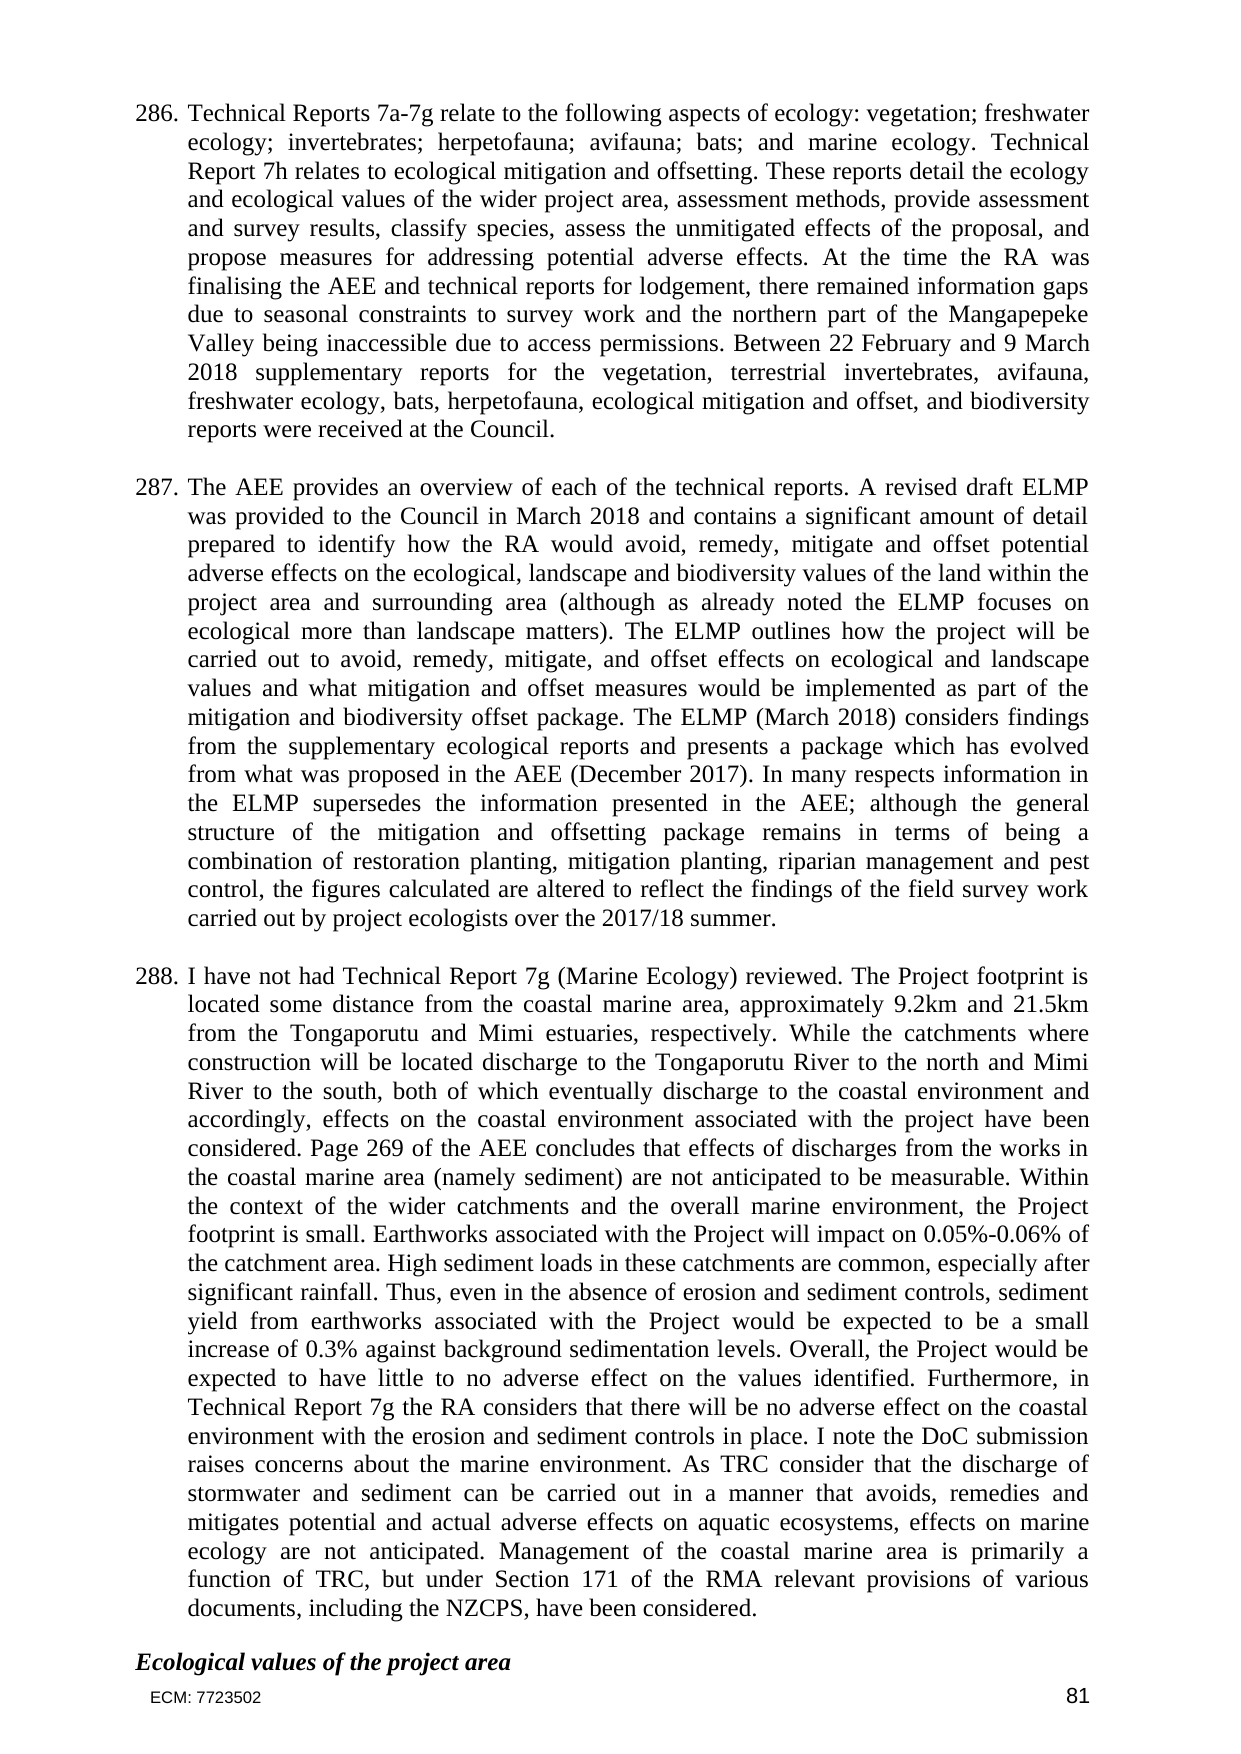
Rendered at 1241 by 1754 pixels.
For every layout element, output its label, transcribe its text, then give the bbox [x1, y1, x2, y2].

list Technical Reports 7a-7g relate to the following aspects of ecology: vegetation; freshwater ecology; invertebrates; herpetofauna; avifauna; bats; and marine ecology. Technical Report 7h relates to ecological mitigation and offsetting. These reports detail the ecology and ecological values of the wider project area, assessment methods, provide assessment and survey results, classify species, assess the unmitigated effects of the proposal, and propose measures for addressing potential adverse effects. At the time the RA was finalising the AEE and technical reports for lodgement, there remained information gaps due to seasonal constraints to survey work and the northern part of the Mangapepeke Valley being inaccessible due to access permissions. Between 22 February and 9 March 2018 supplementary reports for the vegetation, terrestrial invertebrates, avifauna, freshwater ecology, bats, herpetofauna, ecological mitigation and offset, and biodiversity reports were received at the Council. [135, 98, 1090, 443]
list I have not had Technical Report 7g (Marine Ecology) reviewed. The Project footprint is located some distance from the coastal marine area, approximately 9.2km and 21.5km from the Tongaporutu and Mimi estuaries, respectively. While the catchments where construction will be located discharge to the Tongaporutu River to the north and Mimi River to the south, both of which eventually discharge to the coastal environment and accordingly, effects on the coastal environment associated with the project have been considered. Page 269 of the AEE concludes that effects of discharges from the works in the coastal marine area (namely sediment) are not anticipated to be measurable. Within the context of the wider catchments and the overall marine environment, the Project footprint is small. Earthworks associated with the Project will impact on 0.05%-0.06% of the catchment area. High sediment loads in these catchments are common, especially after significant rainfall. Thus, even in the absence of erosion and sediment controls, sediment yield from earthworks associated with the Project would be expected to be a small increase of 0.3% against background sedimentation levels. Overall, the Project would be expected to have little to no adverse effect on the values identified. Furthermore, in Technical Report 7g the RA considers that there will be no adverse effect on the coastal environment with the erosion and sediment controls in place. I note the DoC submission raises concerns about the marine environment. As TRC consider that the discharge of stormwater and sediment can be carried out in a manner that avoids, remedies and mitigates potential and actual adverse effects on aquatic ecosystems, effects on marine ecology are not anticipated. Management of the coastal marine area is primarily a function of TRC, but under Section 171 of the RMA relevant provisions of various documents, including the NZCPS, have been considered. [135, 961, 1090, 1622]
list The AEE provides an overview of each of the technical reports. A revised draft ELMP was provided to the Council in March 2018 and contains a significant amount of detail prepared to identify how the RA would avoid, remedy, mitigate and offset potential adverse effects on the ecological, landscape and biodiversity values of the land within the project area and surrounding area (although as already noted the ELMP focuses on ecological more than landscape matters). The ELMP outlines how the project will be carried out to avoid, remedy, mitigate, and offset effects on ecological and landscape values and what mitigation and offset measures would be implemented as part of the mitigation and biodiversity offset package. The ELMP (March 2018) considers findings from the supplementary ecological reports and presents a package which has evolved from what was proposed in the AEE (December 2017). In many respects information in the ELMP supersedes the information presented in the AEE; although the general structure of the mitigation and offsetting package remains in terms of being a combination of restoration planting, mitigation planting, riparian management and pest control, the figures calculated are altered to reflect the findings of the field survey work carried out by project ecologists over the 2017/18 summer. [135, 472, 1090, 932]
subtitle Ecological values of the project area [135, 1647, 1090, 1676]
